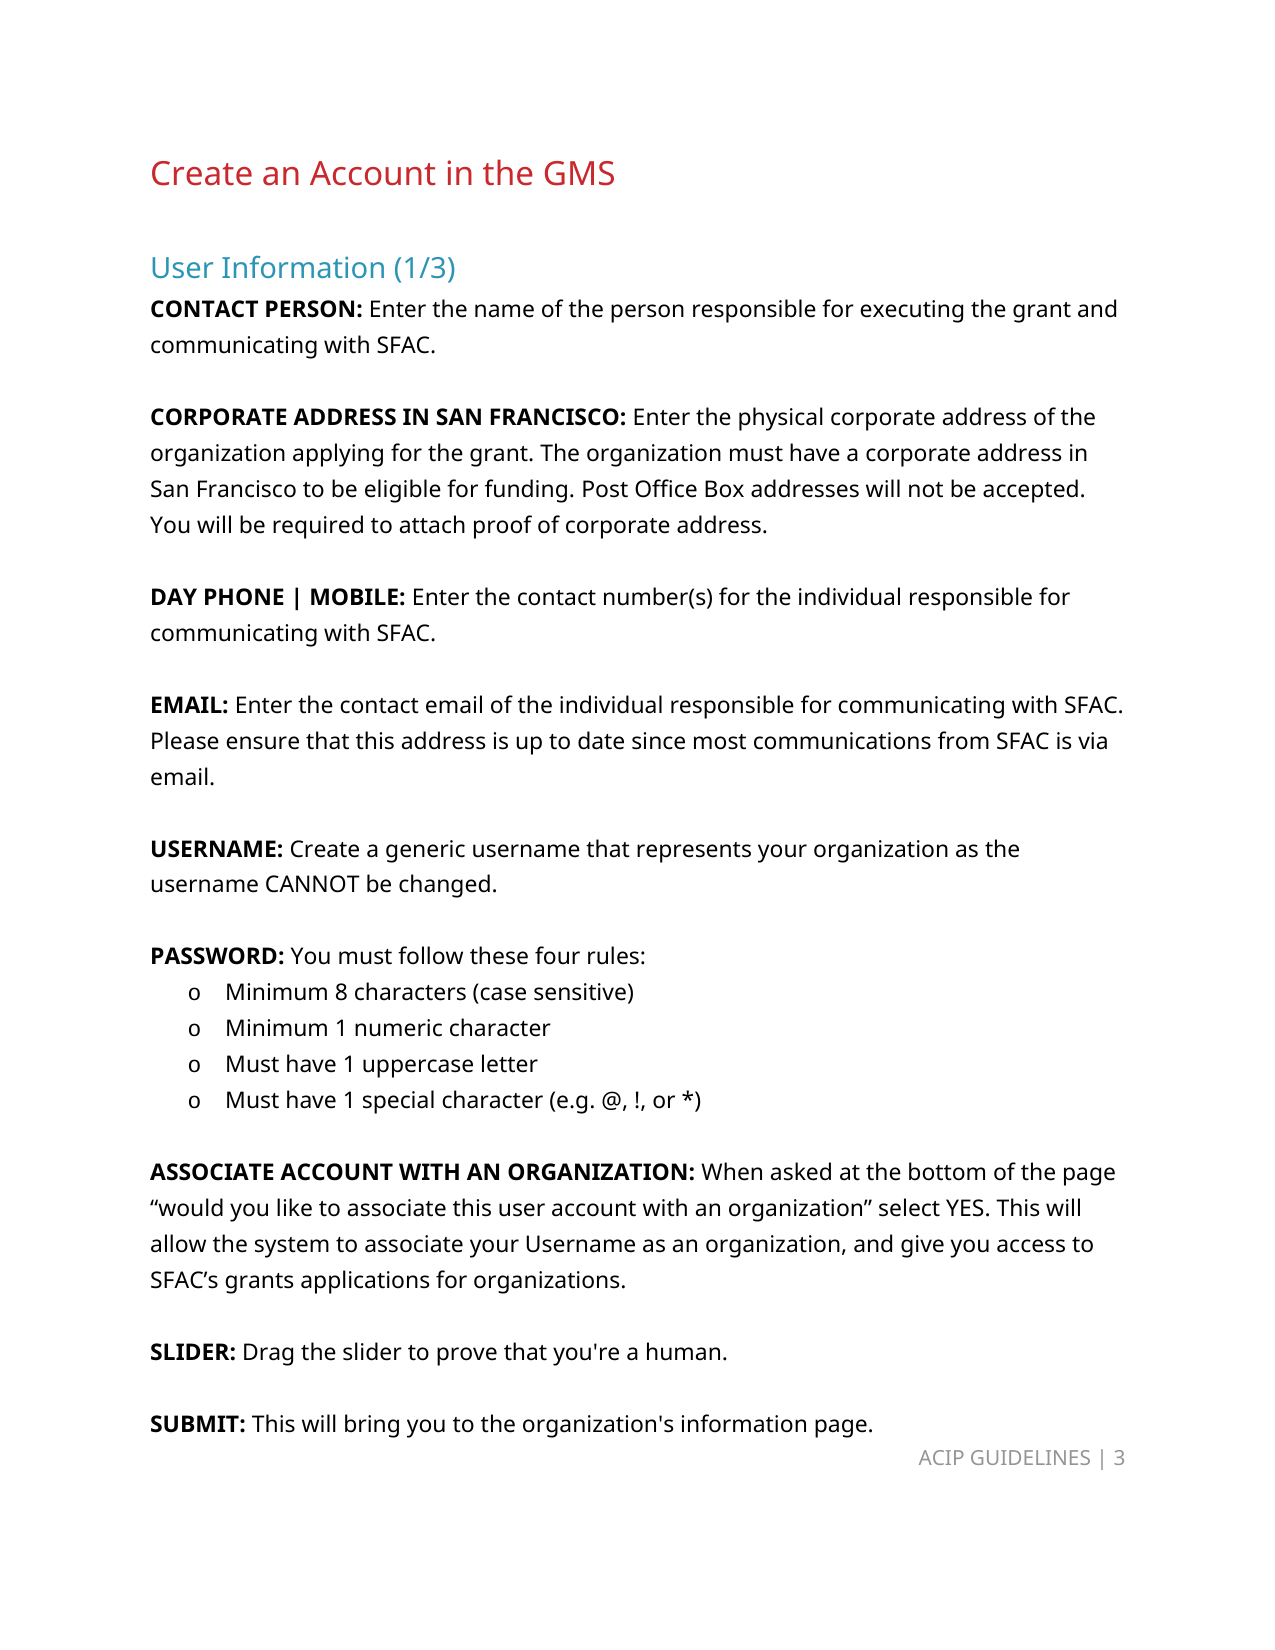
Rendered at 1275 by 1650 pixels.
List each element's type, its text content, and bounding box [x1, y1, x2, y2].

text User Information (1/3) [150, 248, 1125, 287]
text USERNAME: Create a generic username that represents your organization as the username CANNOT be changed. [150, 832, 1125, 900]
text CONTACT PERSON: Enter the name of the person responsible for executing the grant and communicating with SFAC. [150, 293, 1125, 361]
text Create an Account in the GMS [150, 150, 1125, 195]
list Minimum 8 characters (case sensitive) [187, 976, 1125, 1008]
text SUBMIT: This will bring you to the organization's information page. [150, 1408, 1125, 1439]
text EMAIL: Enter the contact email of the individual responsible for communicating with SFAC. Please ensure that this address is up to date since most communications from SFAC is via email. [150, 689, 1125, 792]
list Minimum 1 numeric character [187, 1012, 1125, 1044]
text SLIDER: Drag the slider to prove that you're a human. [150, 1336, 1125, 1367]
list Must have 1 uppercase letter [187, 1048, 1125, 1080]
text ASSOCIATE ACCOUNT WITH AN ORGANIZATION: When asked at the bottom of the page “would you like to associate this user account with an organization” select YES. This will allow the system to associate your Username as an organization, and give you access to SFAC’s grants applications for organizations. [150, 1156, 1125, 1295]
text CORPORATE ADDRESS IN SAN FRANCISCO: Enter the physical corporate address of the organization applying for the grant. The organization must have a corporate address in San Francisco to be eligible for funding. Post Office Box addresses will not be accepted. You will be required to attach proof of corporate address. [150, 401, 1125, 540]
list Must have 1 special character (e.g. @, !, or *) [187, 1084, 1125, 1116]
text DAY PHONE | MOBILE: Enter the contact number(s) for the individual responsible for communicating with SFAC. [150, 581, 1125, 648]
text PASSWORD: You must follow these four rules: [150, 940, 1125, 972]
